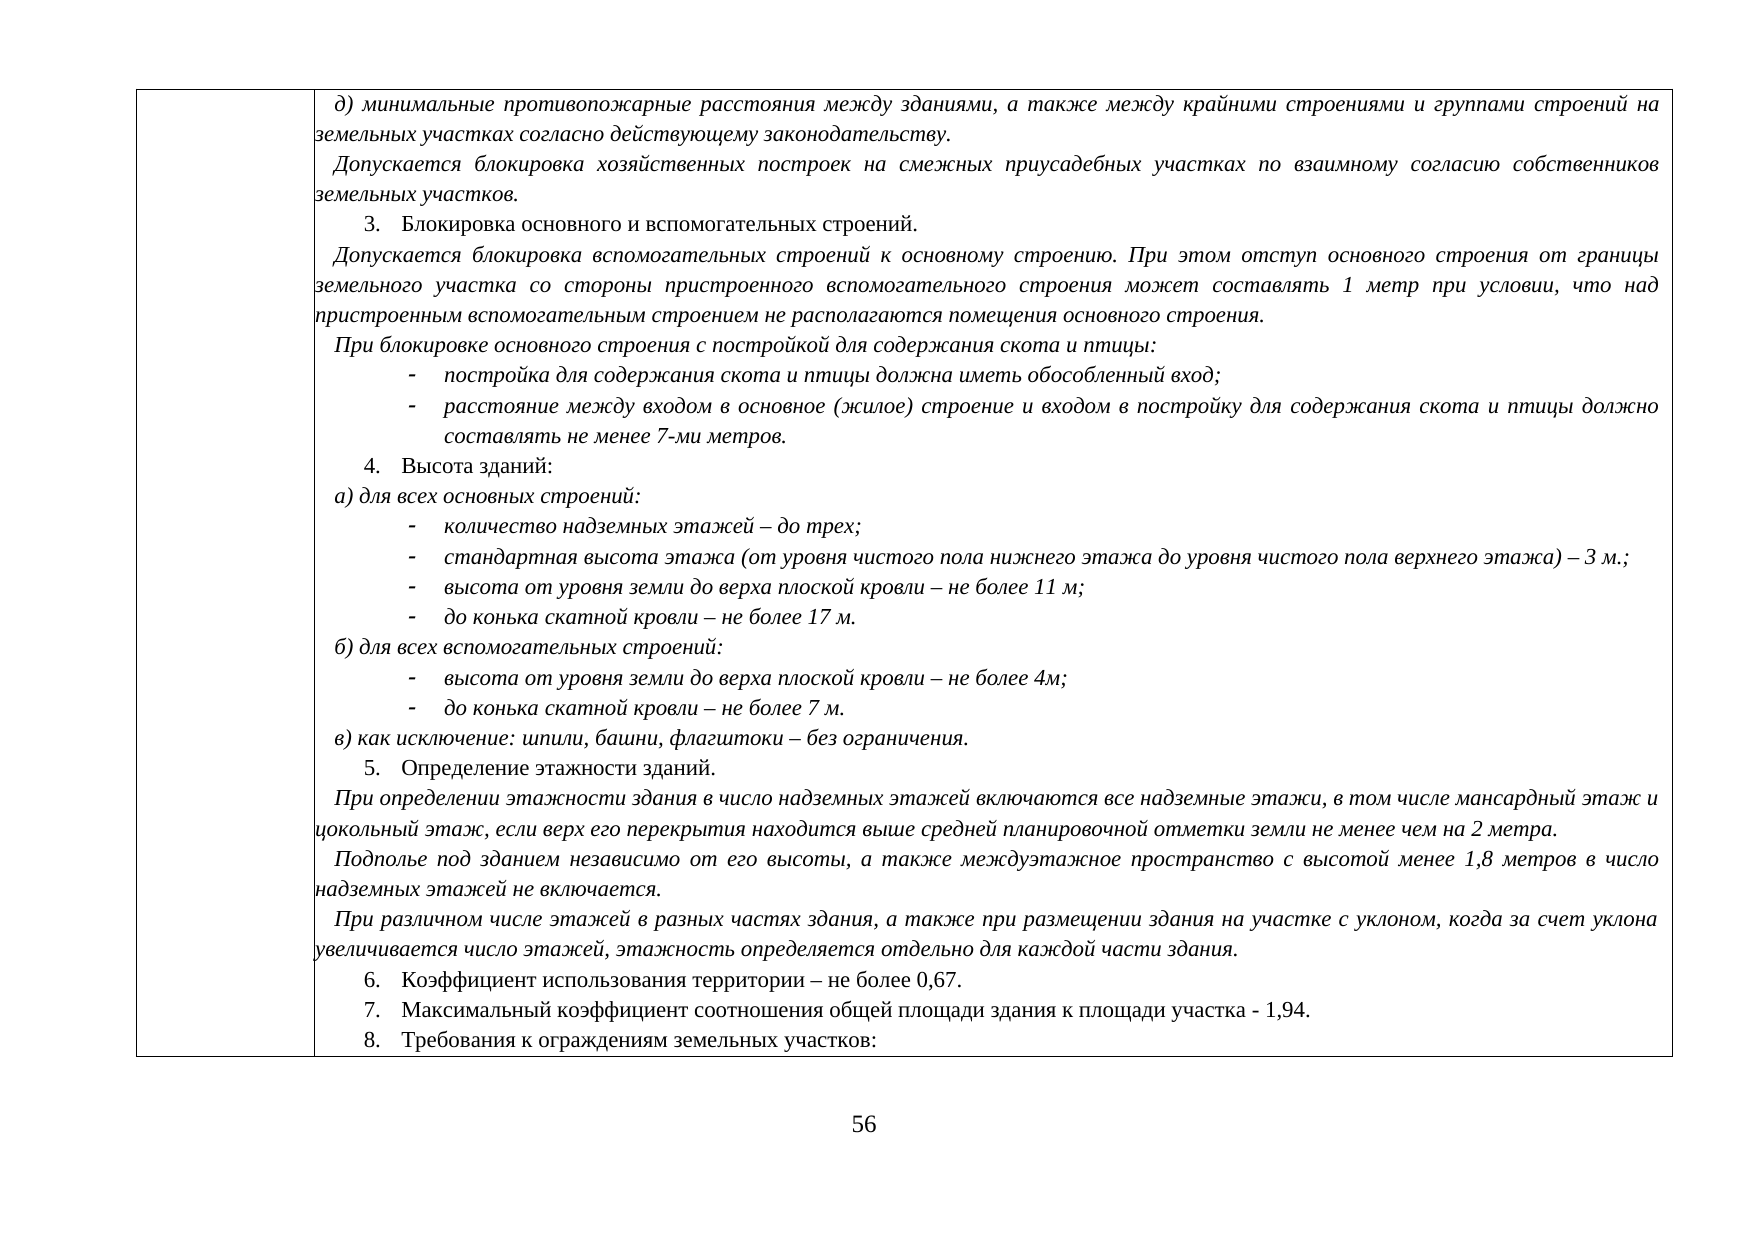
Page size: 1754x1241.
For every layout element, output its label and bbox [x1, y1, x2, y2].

table_cell [137, 90, 314, 1056]
table_cell [315, 90, 1672, 1056]
